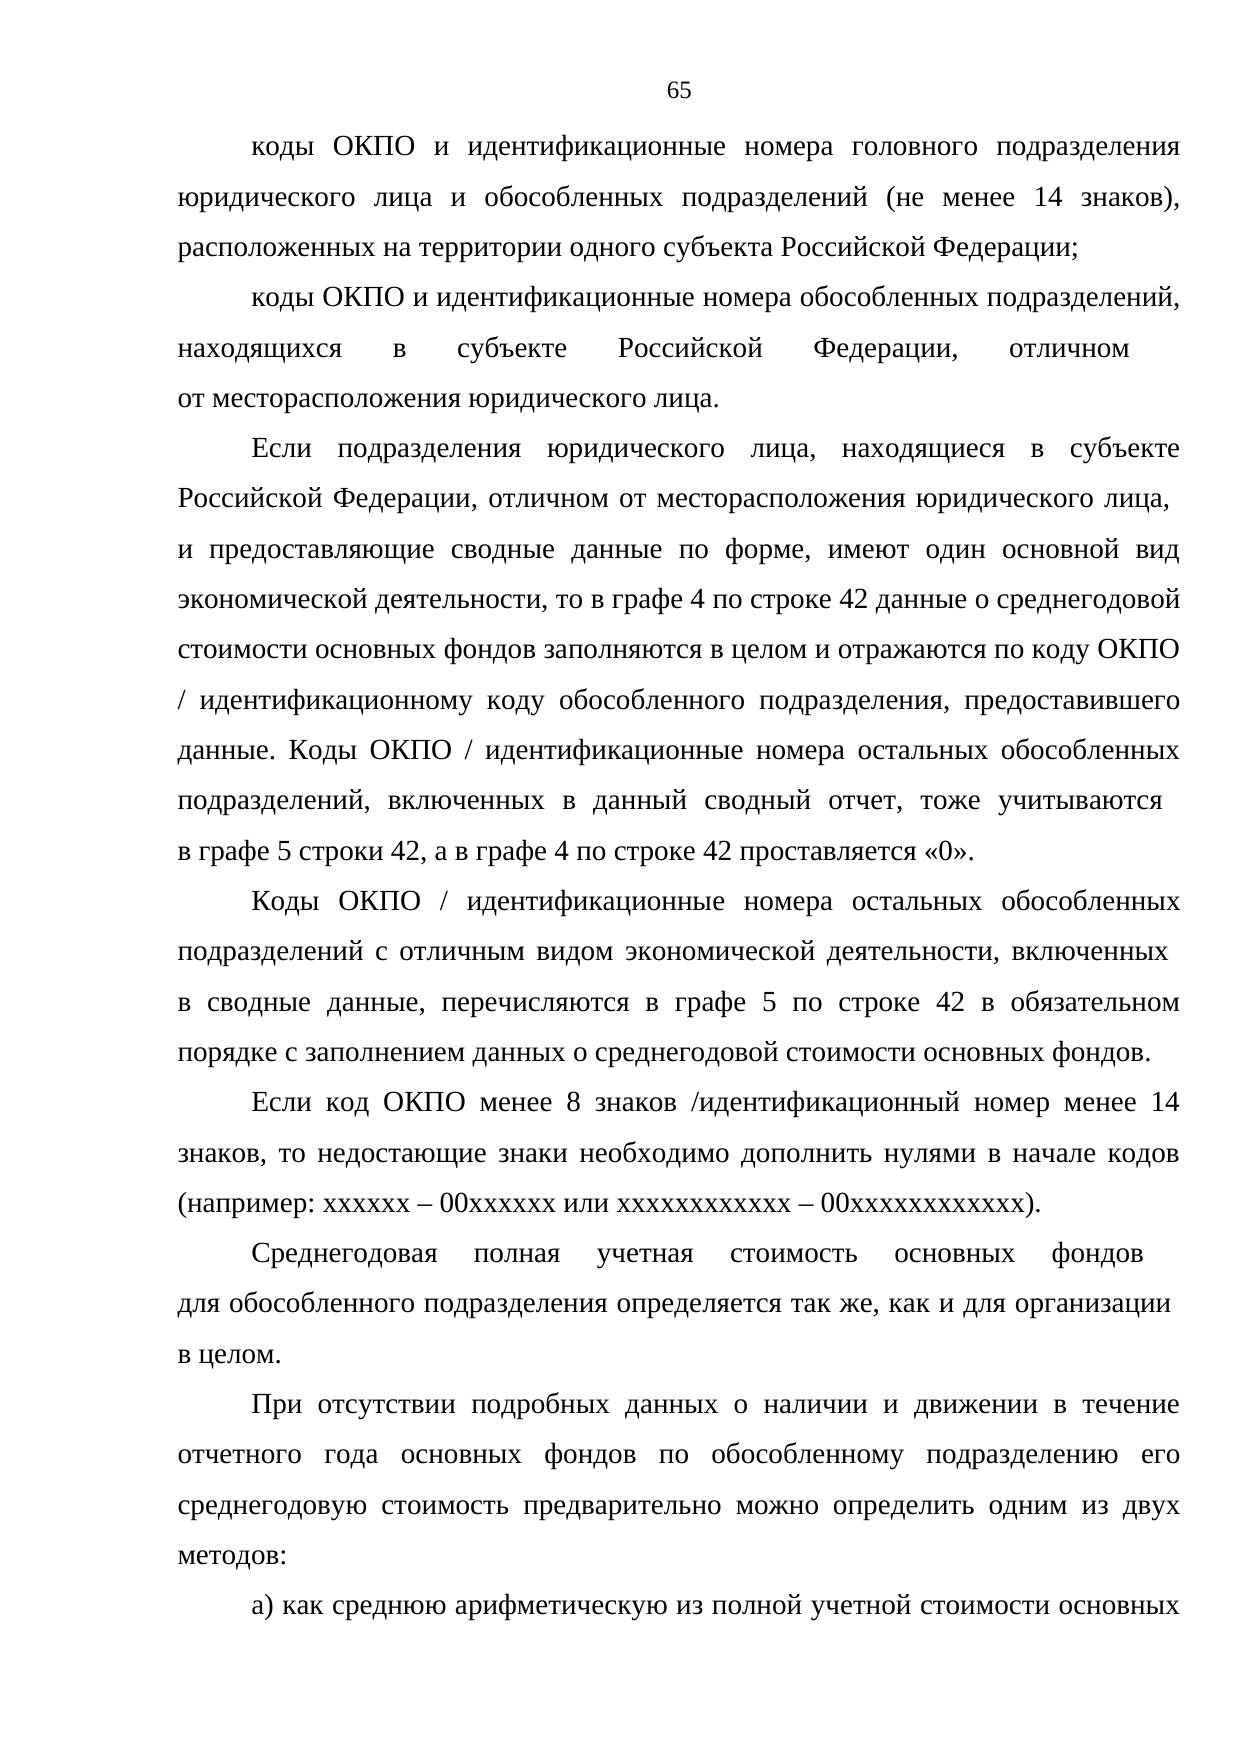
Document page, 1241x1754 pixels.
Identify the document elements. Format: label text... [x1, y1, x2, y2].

text При отсутствии подробных данных о наличии и движении в течение отчетного года основных фондов по обособленному подразделению его среднегодовую стоимость предварительно можно определить одним из двух методов: [177, 1386, 1181, 1571]
text Коды ОКПО / идентификационные номера остальных обособленных подразделений с отличным видом экономической деятельности, включенных в сводные данные, перечисляются в графе 5 по строке 42 в обязательном порядке с заполнением данных о среднегодовой стоимости основных фондов. [177, 883, 1181, 1068]
text Среднегодовая полная учетная стоимость основных фондов для обособленного подразделения определяется так же, как и для организации в целом. [177, 1235, 1181, 1369]
text Если код ОКПО менее 8 знаков /идентификационный номер менее 14 знаков, то недостающие знаки необходимо дополнить нулями в начале кодов (например: хххххх – 00хххххх или хххххххххххх – 00хххххххххххх). [177, 1084, 1181, 1218]
text коды ОКПО и идентификационные номера головного подразделения юридического лица и обособленных подразделений (не менее 14 знаков), расположенных на территории одного субъекта Российской Федерации; [177, 128, 1181, 263]
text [177, 1587, 1181, 1621]
text коды ОКПО и идентификационные номера обособленных подразделений, находящихся в субъекте Российской Федерации, отличном от месторасположения юридического лица. [177, 279, 1181, 413]
text Если подразделения юридического лица, находящиеся в субъекте Российской Федерации, отличном от месторасположения юридического лица, и предоставляющие сводные данные по форме, имеют один основной вид экономической деятельности, то в графе 4 по строке 42 данные о среднегодовой стоимости основных фондов заполняются в целом и отражаются по коду ОКПО / идентификационному коду обособленного подразделения, предоставившего данные. Коды ОКПО / идентификационные номера остальных обособленных подразделений, включенных в данный сводный отчет, тоже учитываются в графе 5 строки 42, а в графе 4 по строке 42 проставляется «0». [177, 430, 1181, 866]
